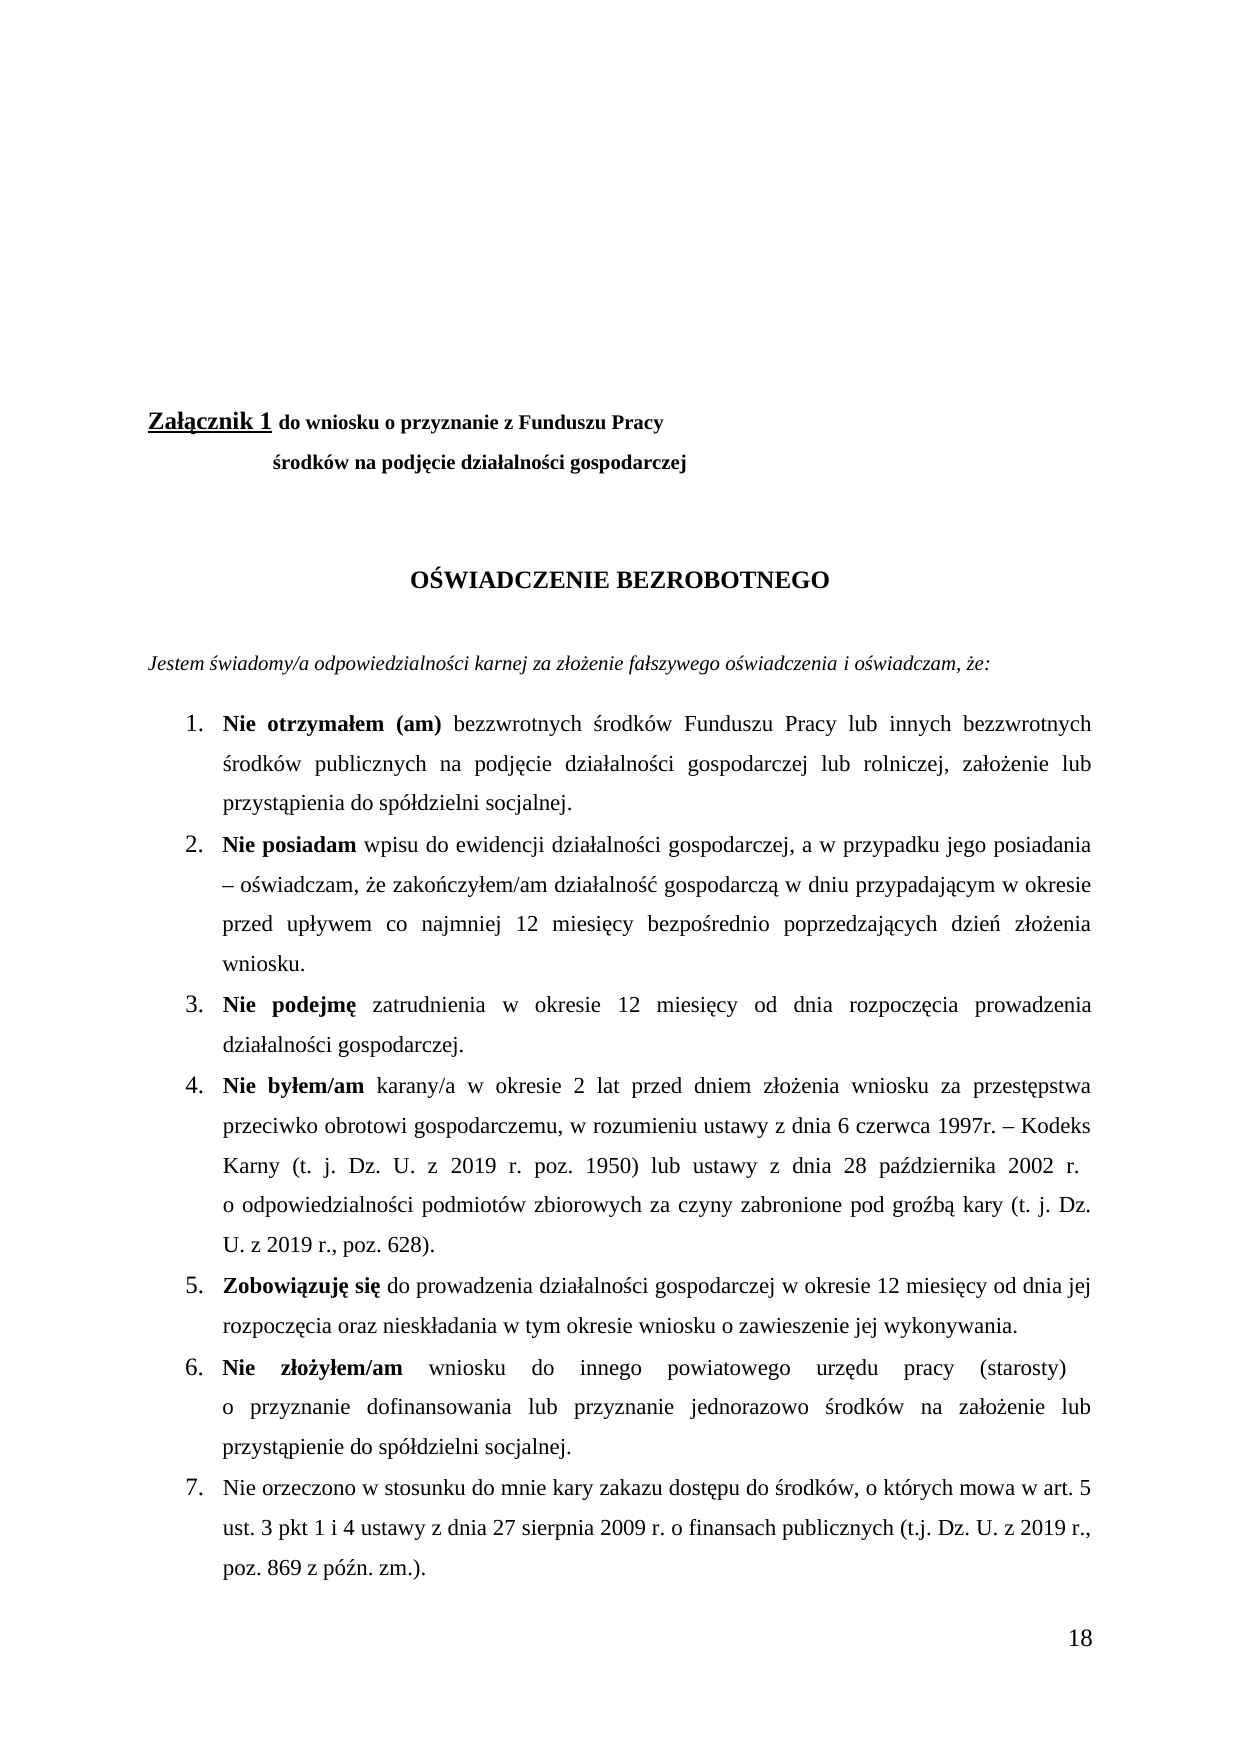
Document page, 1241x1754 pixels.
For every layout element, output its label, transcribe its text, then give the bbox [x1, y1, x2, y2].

list Nie otrzymałem (am) bezzwrotnych środków Funduszu Pracy lub innych bezzwrotnych środków publicznych na podjęcie działalności gospodarczej lub rolniczej, założenie lub przystąpienia do spółdzielni socjalnej. [185, 708, 1092, 816]
text Jestem świadomy/a odpowiedzialności karnej za złożenie fałszywego oświadczenia i oświadczam, że: [148, 651, 1092, 675]
text Załącznik 1 do wniosku o przyznanie z Funduszu Pracy [148, 406, 1092, 435]
list Zobowiązuję się do prowadzenia działalności gospodarczej w okresie 12 miesięcy od dnia jej rozpoczęcia oraz nieskładania w tym okresie wniosku o zawieszenie jej wykonywania. [185, 1270, 1092, 1338]
list Nie byłem/am karany/a w okresie 2 lat przed dniem złożenia wniosku za przestępstwa przeciwko obrotowi gospodarczemu, w rozumieniu ustawy z dnia 6 czerwca 1997r. – Kodeks Karny (t. j. Dz. U. z 2019 r. poz. 1950) lub ustawy z dnia 28 października 2002 r. o odpowiedzialności podmiotów zbiorowych za czyny zabronione pod groźbą kary (t. j. Dz. U. z 2019 r., poz. 628). [185, 1070, 1092, 1257]
list Nie złożyłem/am wniosku do innego powiatowego urzędu pracy (starosty) o przyznanie dofinansowania lub przyznanie jednorazowo środków na założenie lub przystąpienie do spółdzielni socjalnej. [185, 1352, 1092, 1459]
text OŚWIADCZENIE BEZROBOTNEGO [148, 565, 1092, 593]
list Nie podejmę zatrudnienia w okresie 12 miesięcy od dnia rozpoczęcia prowadzenia działalności gospodarczej. [185, 989, 1092, 1057]
list Nie posiadam wpisu do ewidencji działalności gospodarczej, a w przypadku jego posiadania – oświadczam, że zakończyłem/am działalność gospodarczą w dniu przypadającym w okresie przed upływem co najmniej 12 miesięcy bezpośrednio poprzedzających dzień złożenia wniosku. [185, 829, 1092, 976]
list Nie orzeczono w stosunku do mnie kary zakazu dostępu do środków, o których mowa w art. 5 ust. 3 pkt 1 i 4 ustawy z dnia 27 sierpnia 2009 r. o finansach publicznych (t.j. Dz. U. z 2019 r., poz. 869 z późn. zm.). [185, 1472, 1092, 1580]
text środków na podjęcie działalności gospodarczej [148, 449, 1092, 474]
